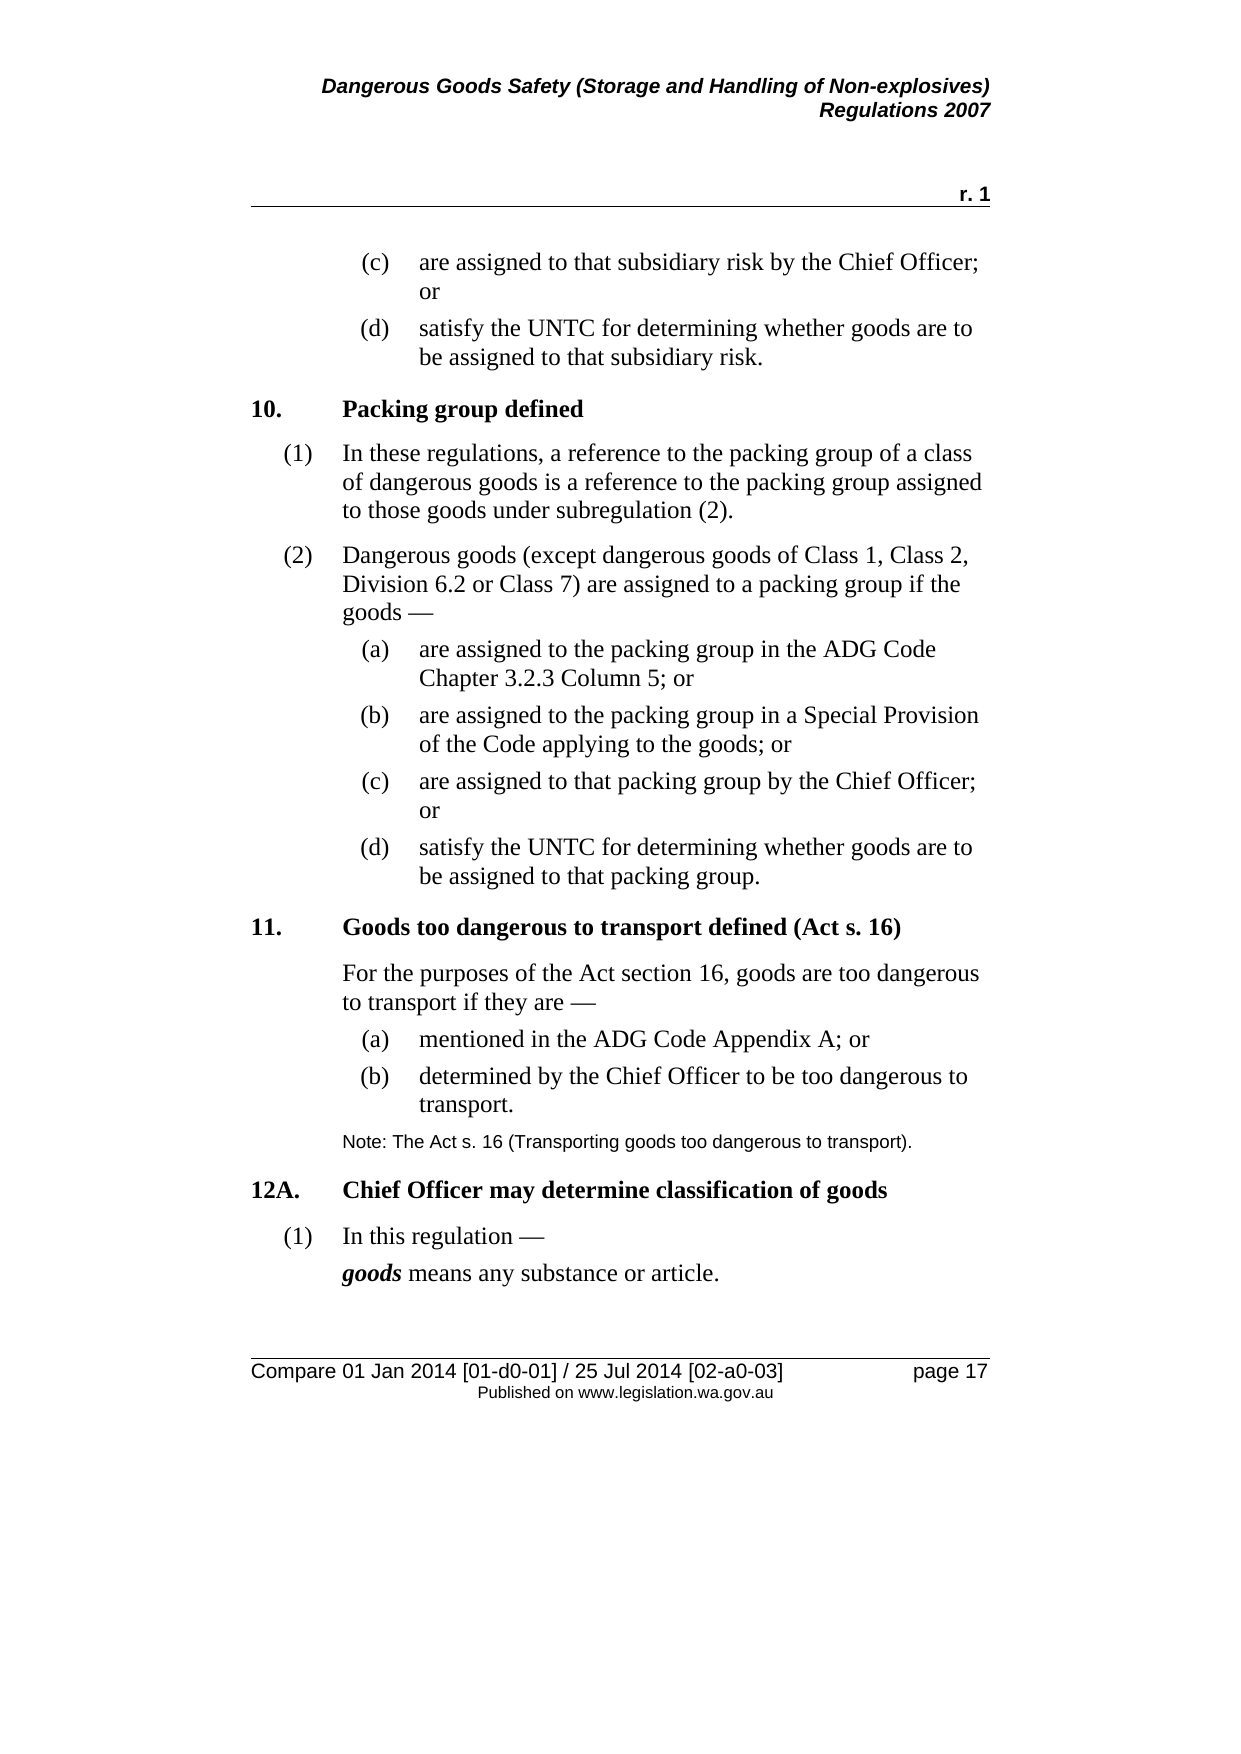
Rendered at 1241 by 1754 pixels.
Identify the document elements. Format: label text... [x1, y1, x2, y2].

text (1) In these regulations, a reference to the packing group of a class of dangerous goods is a reference to the packing group assigned to those goods under subregulation (2). [251, 438, 990, 524]
text (b) are assigned to the packing group in a Special Provision of the Code applying to the goods; or [251, 700, 990, 758]
text (2) Dangerous goods (except dangerous goods of Class 1, Class 2, Division 6.2 or Class 7) are assigned to a packing group if the goods — [251, 540, 990, 626]
text For the purposes of the Act section 16, goods are too dangerous to transport if they are — [251, 958, 990, 1015]
subtitle 12A. Chief Officer may determine classification of goods [251, 1175, 990, 1204]
subtitle 10. Packing group defined [251, 394, 990, 422]
text goods means any substance or article. [251, 1258, 990, 1287]
text (c) are assigned to that packing group by the Chief Officer; or [251, 766, 990, 824]
text (a) mentioned in the ADG Code Appendix A; or [251, 1024, 990, 1052]
text (b) determined by the Chief Officer to be too dangerous to transport. [251, 1061, 990, 1118]
text (1) In this regulation — [251, 1221, 990, 1249]
subtitle 11. Goods too dangerous to transport defined (Act s. 16) [251, 912, 990, 941]
text Note: The Act s. 16 (Transporting goods too dangerous to transport). [251, 1131, 990, 1152]
text (a) are assigned to the packing group in the ADG Code Chapter 3.2.3 Column 5; or [251, 634, 990, 692]
text (d) satisfy the UNTC for determining whether goods are to be assigned to that subsidiary risk. [251, 313, 990, 371]
text (c) are assigned to that subsidiary risk by the Chief Officer; or [251, 247, 990, 305]
text (d) satisfy the UNTC for determining whether goods are to be assigned to that packing group. [251, 832, 990, 889]
